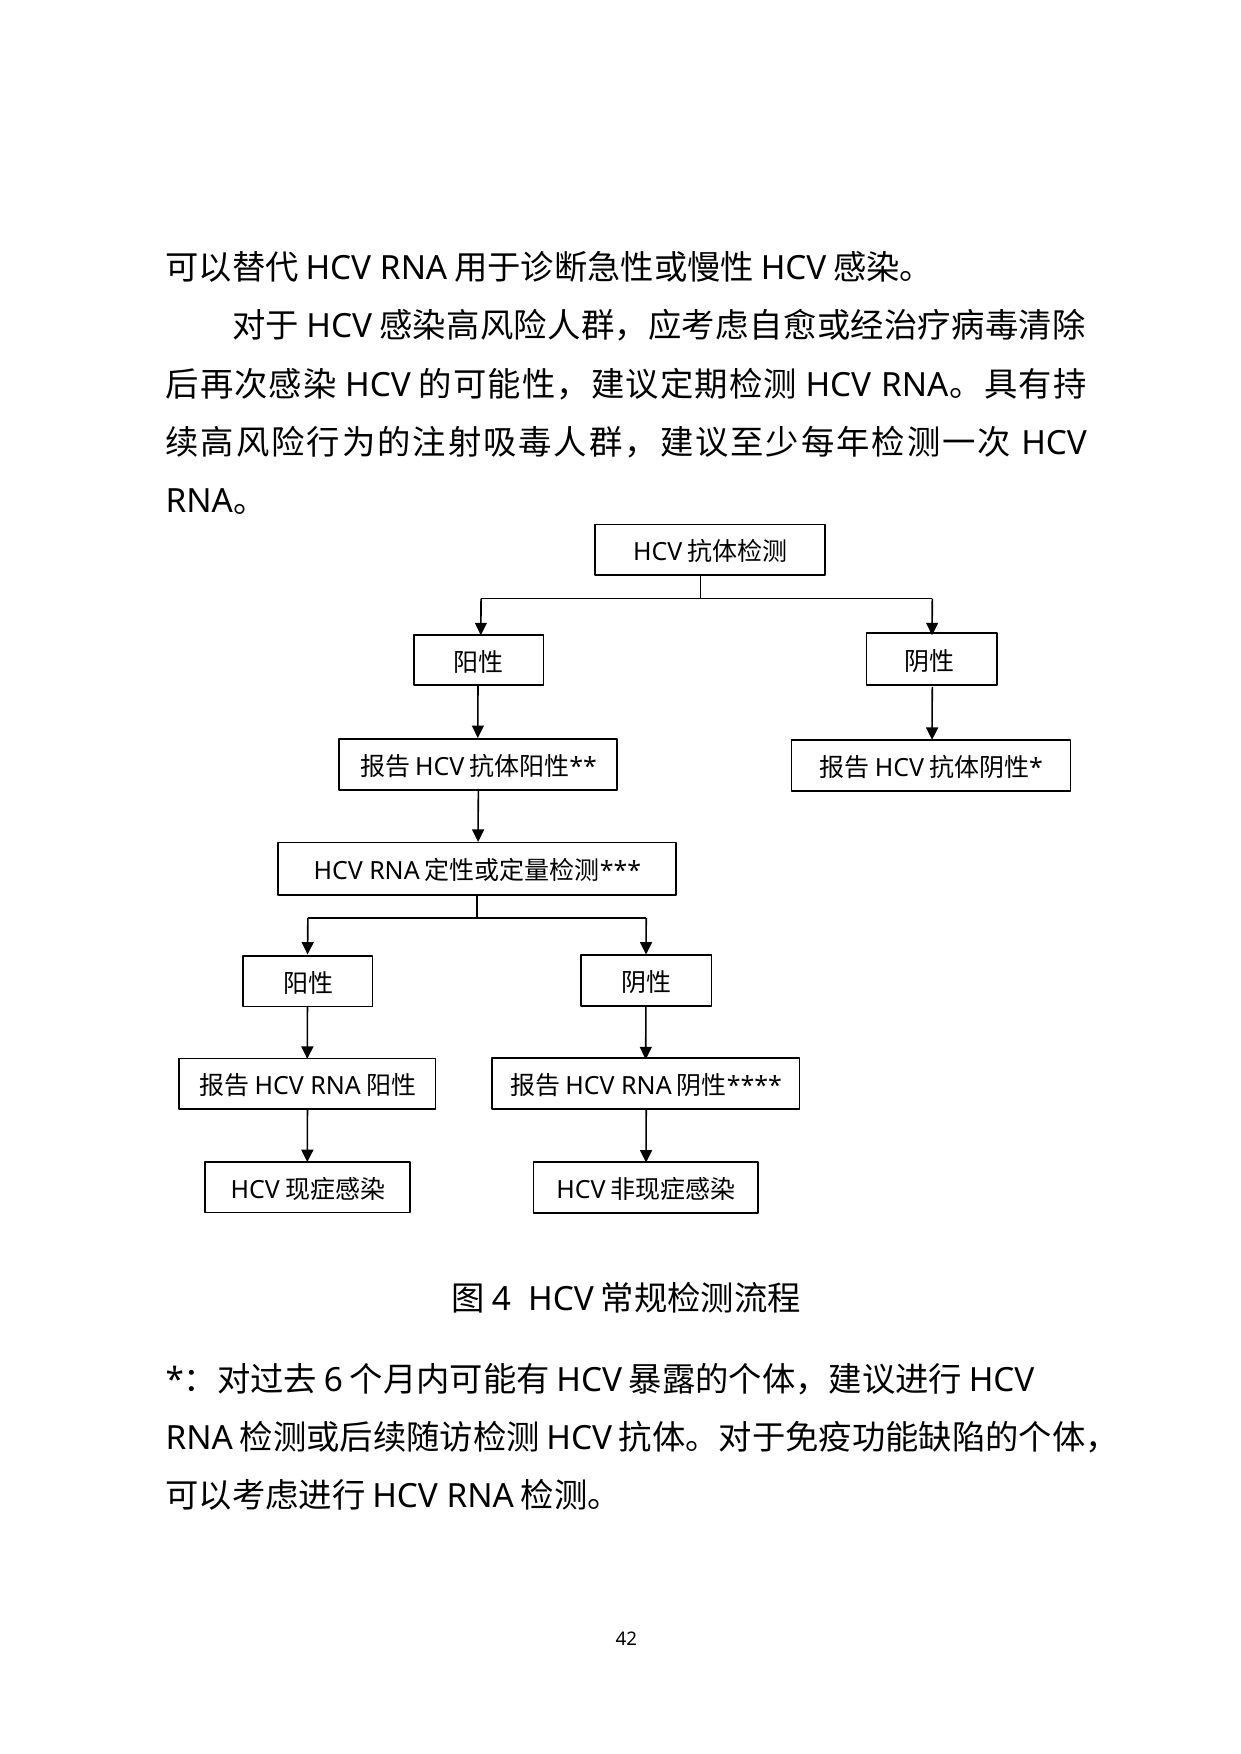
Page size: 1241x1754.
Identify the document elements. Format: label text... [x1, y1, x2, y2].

text 对于HCV感染高风险人群，应考虑自愈或经治疗病毒清除后再次感染HCV的可能性，建议定期检测HCV RNA。具有持续高风险行为的注射吸毒人群，建议至少每年检测一次HCV RNA。 [165, 291, 1087, 524]
text *：对过去6个月内可能有HCV暴露的个体，建议进行HCV RNA检测或后续随访检测HCV抗体。对于免疫功能缺陷的个体，可以考虑进行HCV RNA检测。 [165, 1344, 1087, 1519]
text 图4 HCV常规检测流程 [165, 1272, 1087, 1320]
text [165, 233, 1087, 291]
